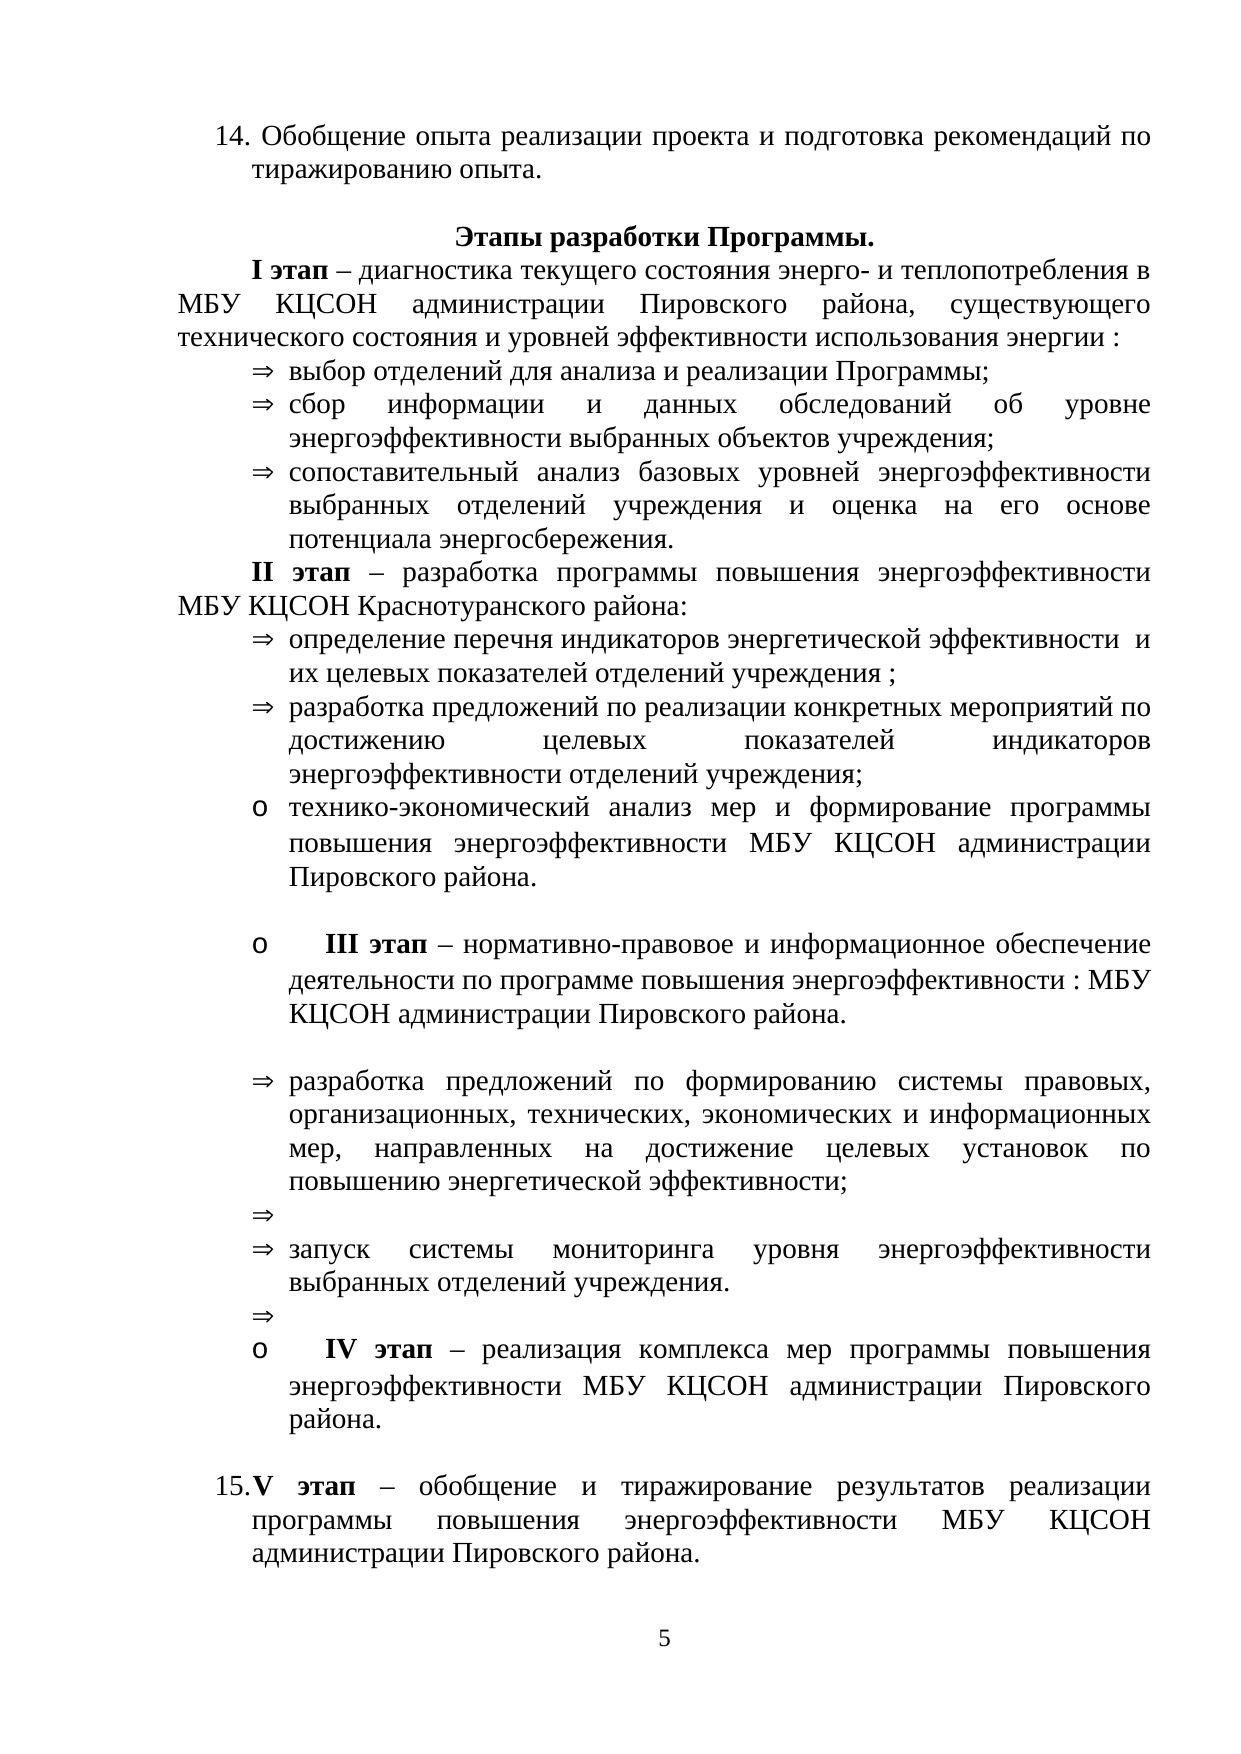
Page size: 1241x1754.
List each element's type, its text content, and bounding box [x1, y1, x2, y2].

list выбор отделений для анализа и реализации Программы; [251, 353, 1152, 387]
list запуск системы мониторинга уровня энергоэффективности выбранных отделений учреждения. [251, 1231, 1152, 1298]
list технико-экономический анализ мер и формирование программы повышения энергоэффективности МБУ КЦСОН администрации Пировского района. [251, 789, 1152, 893]
list Обобщение опыта реализации проекта и подготовка рекомендаций по тиражированию опыта. [214, 118, 1152, 185]
text Этапы разработки Программы. [177, 219, 1152, 252]
list сопоставительный анализ базовых уровней энергоэффективности выбранных отделений учреждения и оценка на его основе потенциала энергосбережения. [251, 454, 1152, 554]
list разработка предложений по реализации конкретных мероприятий по достижению целевых показателей индикаторов энергоэффективности отделений учреждения; [251, 689, 1152, 789]
list определение перечня индикаторов энергетической эффективности и их целевых показателей отделений учреждения ; [251, 622, 1152, 689]
list V этап – обобщение и тиражирование результатов реализации программы повышения энергоэффективности МБУ КЦСОН администрации Пировского района. [214, 1468, 1152, 1569]
list разработка предложений по формированию системы правовых, организационных, технических, экономических и информационных мер, направленных на достижение целевых установок по повышению энергетической эффективности; [251, 1063, 1152, 1197]
list сбор информации и данных обследований об уровне энергоэффективности выбранных объектов учреждения; [251, 387, 1152, 454]
list III этап – нормативно-правовое и информационное обеспечение деятельности по программе повышения энергоэффективности : МБУ КЦСОН администрации Пировского района. [251, 926, 1152, 1029]
text II этап – разработка программы повышения энергоэффективности МБУ КЦСОН Краснотуранского района: [177, 554, 1152, 622]
text I этап – диагностика текущего состояния энерго- и теплопотребления в МБУ КЦСОН администрации Пировского района, существующего технического состояния и уровней эффективности использования энергии : [177, 252, 1152, 353]
list IV этап – реализация комплекса мер программы повышения энергоэффективности МБУ КЦСОН администрации Пировского района. [251, 1332, 1152, 1435]
